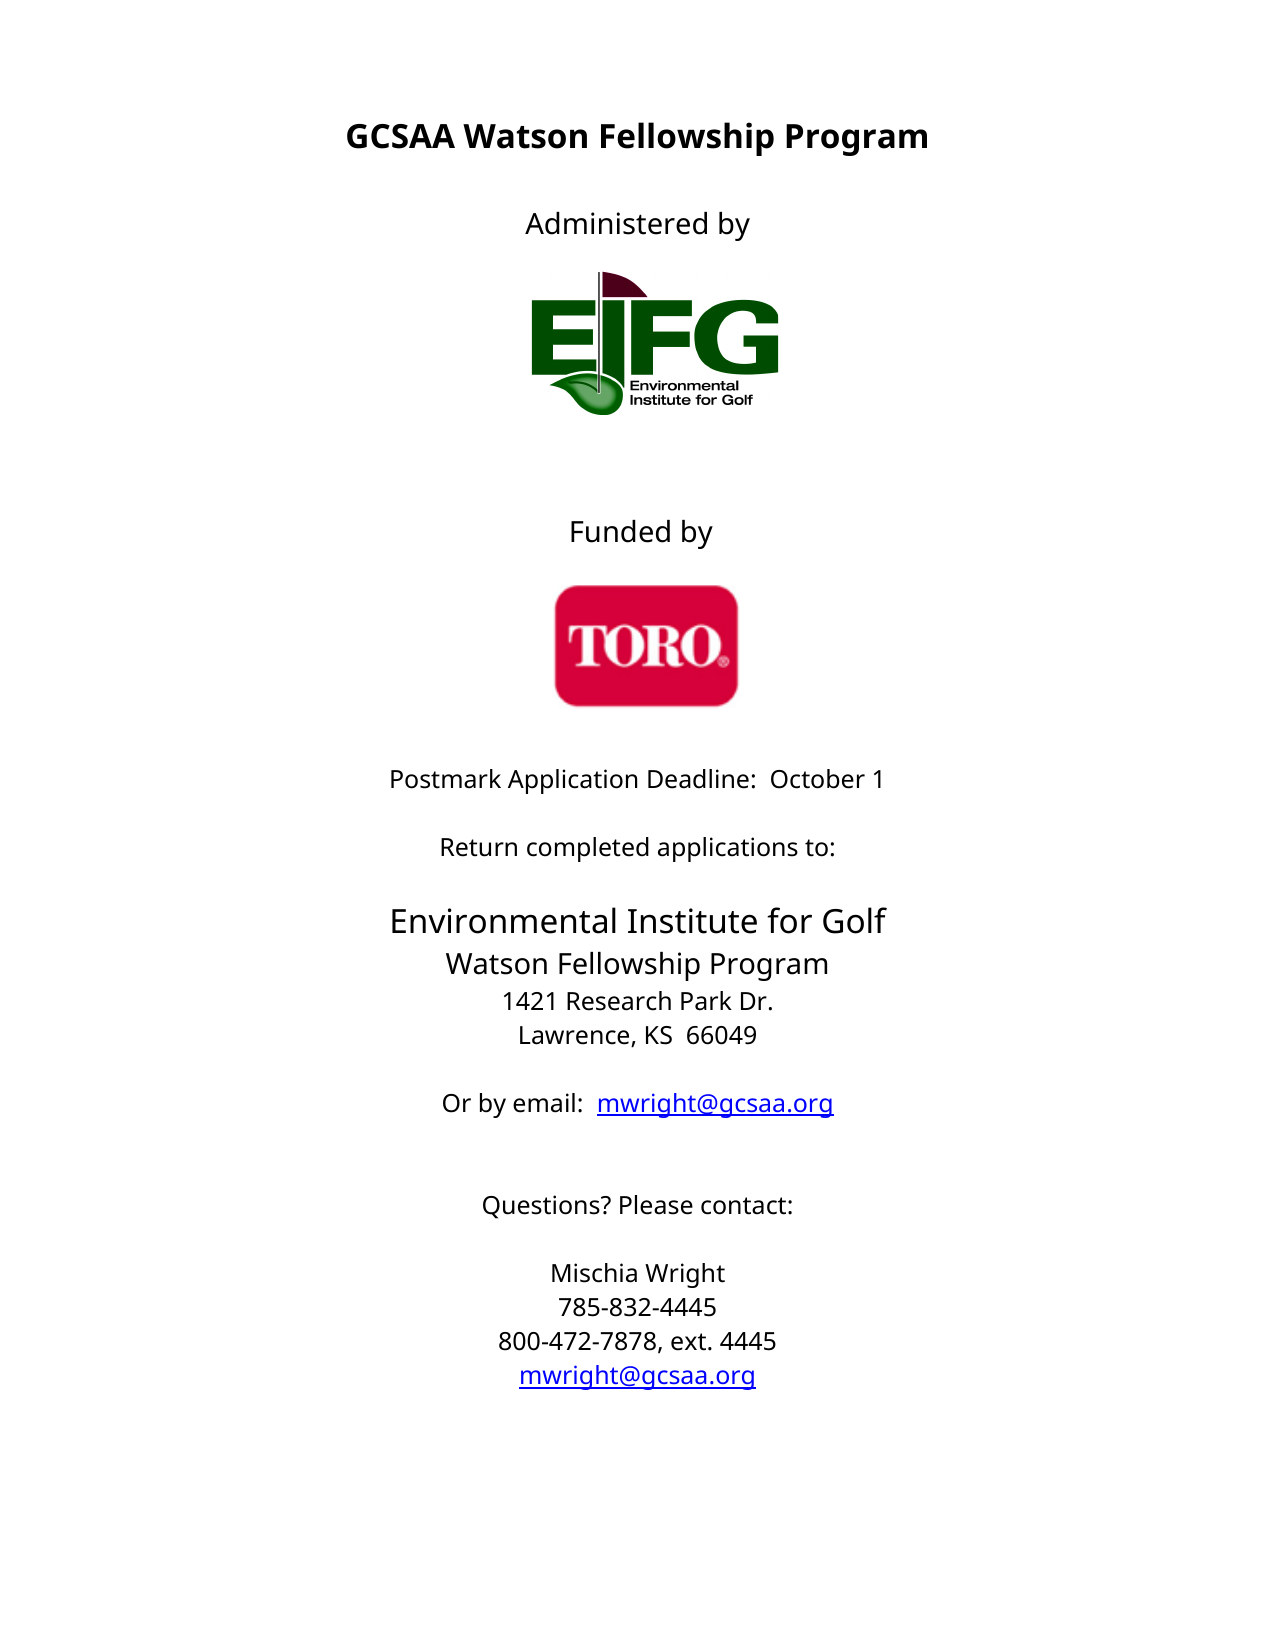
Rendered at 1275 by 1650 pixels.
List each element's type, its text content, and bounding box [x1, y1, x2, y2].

title 785-832-4445 [150, 1290, 1125, 1324]
title Or by email: mwright@gcsaa.org [150, 1085, 1125, 1119]
title 1421 Research Park Dr. [150, 983, 1125, 1017]
picture [531, 271, 779, 415]
title Administered by [150, 203, 1125, 243]
title Watson Fellowship Program [150, 943, 1125, 983]
title Postmark Application Deadline: October 1 [150, 762, 1125, 796]
title Mischia Wright [150, 1256, 1125, 1290]
title Lawrence, KS 66049 [150, 1017, 1125, 1051]
picture [552, 584, 740, 710]
title GCSAA Watson Fellowship Program [150, 112, 1125, 158]
title Funded by [450, 511, 1125, 551]
title 800-472-7878, ext. 4445 [150, 1324, 1125, 1358]
title Return completed applications to: [150, 830, 1125, 864]
title Questions? Please contact: [150, 1188, 1125, 1222]
title Environmental Institute for Golf [150, 898, 1125, 943]
title mwright@gcsaa.org [150, 1358, 1125, 1392]
